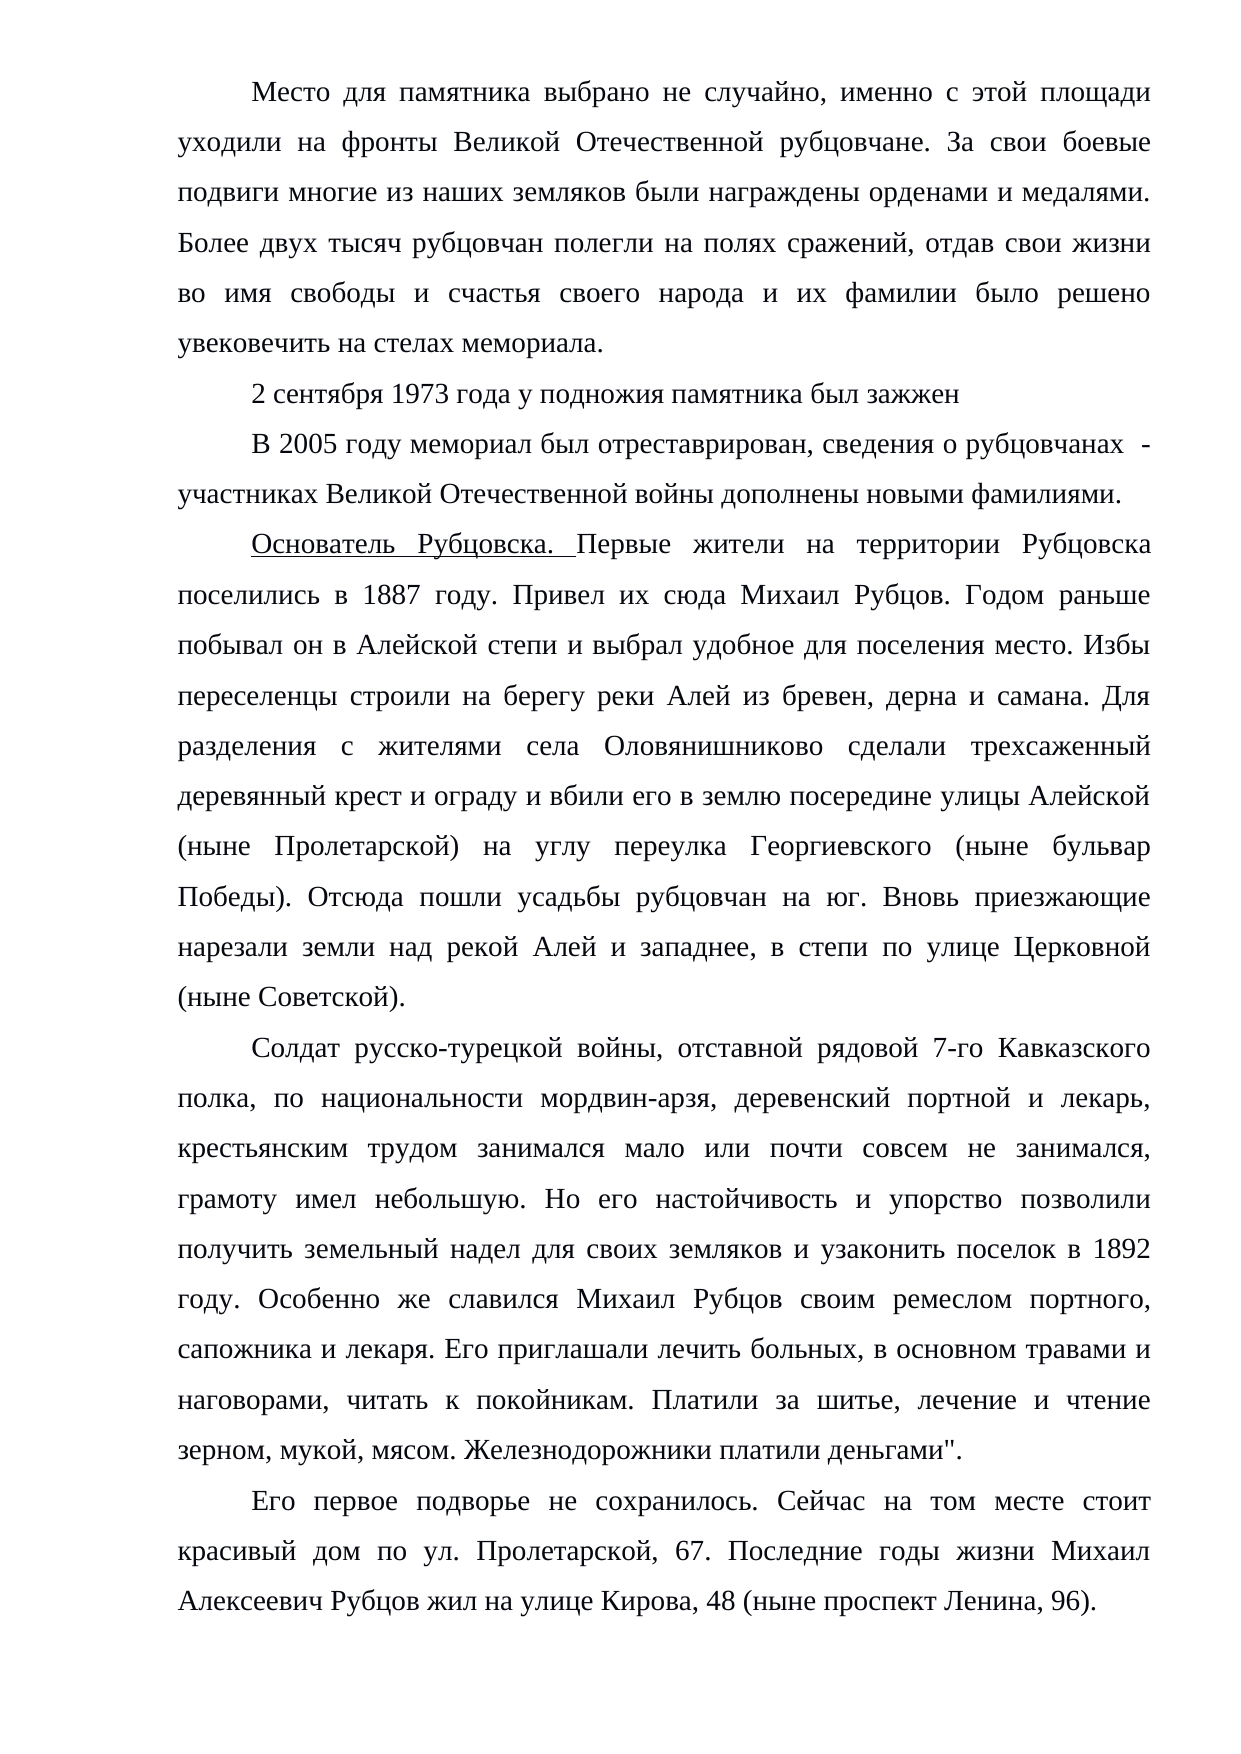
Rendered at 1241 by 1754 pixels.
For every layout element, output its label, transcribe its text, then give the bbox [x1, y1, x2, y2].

text Его первое подворье не сохранилось. Сейчас на том месте стоит красивый дом по ул. Пролетарской, 67. Последние годы жизни Михаил Алексеевич Рубцов жил на улице Кирова, 48 (ныне проспект Ленина, 96). [177, 1483, 1152, 1617]
text Место для памятника выбрано не случайно, именно с этой площади уходили на фронты Великой Отечественной рубцовчане. За свои боевые подвиги многие из наших земляков были награждены орденами и медалями. Более двух тысяч рубцовчан полегли на полях сражений, отдав свои жизни во имя свободы и счастья своего народа и их фамилии было решено увековечить на стелах мемориала. [177, 74, 1152, 359]
subtitle Основатель Рубцовска. Первые жители на территории Рубцовска поселились в 1887 году. Привел их сюда Михаил Рубцов. Годом раньше побывал он в Алейской степи и выбрал удобное для поселения место. Избы переселенцы строили на берегу реки Алей из бревен, дерна и самана. Для разделения с жителями села Оловянишниково сделали трехсаженный деревянный крест и ограду и вбили его в землю посередине улицы Алейской (ныне Пролетарской) на углу переулка Георгиевского (ныне бульвар Победы). Отсюда пошли усадьбы рубцовчан на юг. Вновь приезжающие нарезали земли над рекой Алей и западнее, в степи по улице Церковной (ныне Советской). [177, 527, 1152, 1013]
text 2 сентября 1973 года у подножия памятника был зажжен [177, 376, 1152, 409]
text В 2005 году мемориал был отреставрирован, сведения о рубцовчанах - участниках Великой Отечественной войны дополнены новыми фамилиями. [177, 426, 1152, 510]
text Солдат русско-турецкой войны, отставной рядовой 7-го Кавказского полка, по национальности мордвин-арзя, деревенский портной и лекарь, крестьянским трудом занимался мало или почти совсем не занимался, грамоту имел небольшую. Но его настойчивость и упорство позволили получить земельный надел для своих земляков и узаконить поселок в 1892 году. Особенно же славился Михаил Рубцов своим ремеслом портного, сапожника и лекаря. Его приглашали лечить больных, в основном травами и наговорами, читать к покойникам. Платили за шитье, лечение и чтение зерном, мукой, мясом. Железнодорожники платили деньгами". [177, 1030, 1152, 1466]
